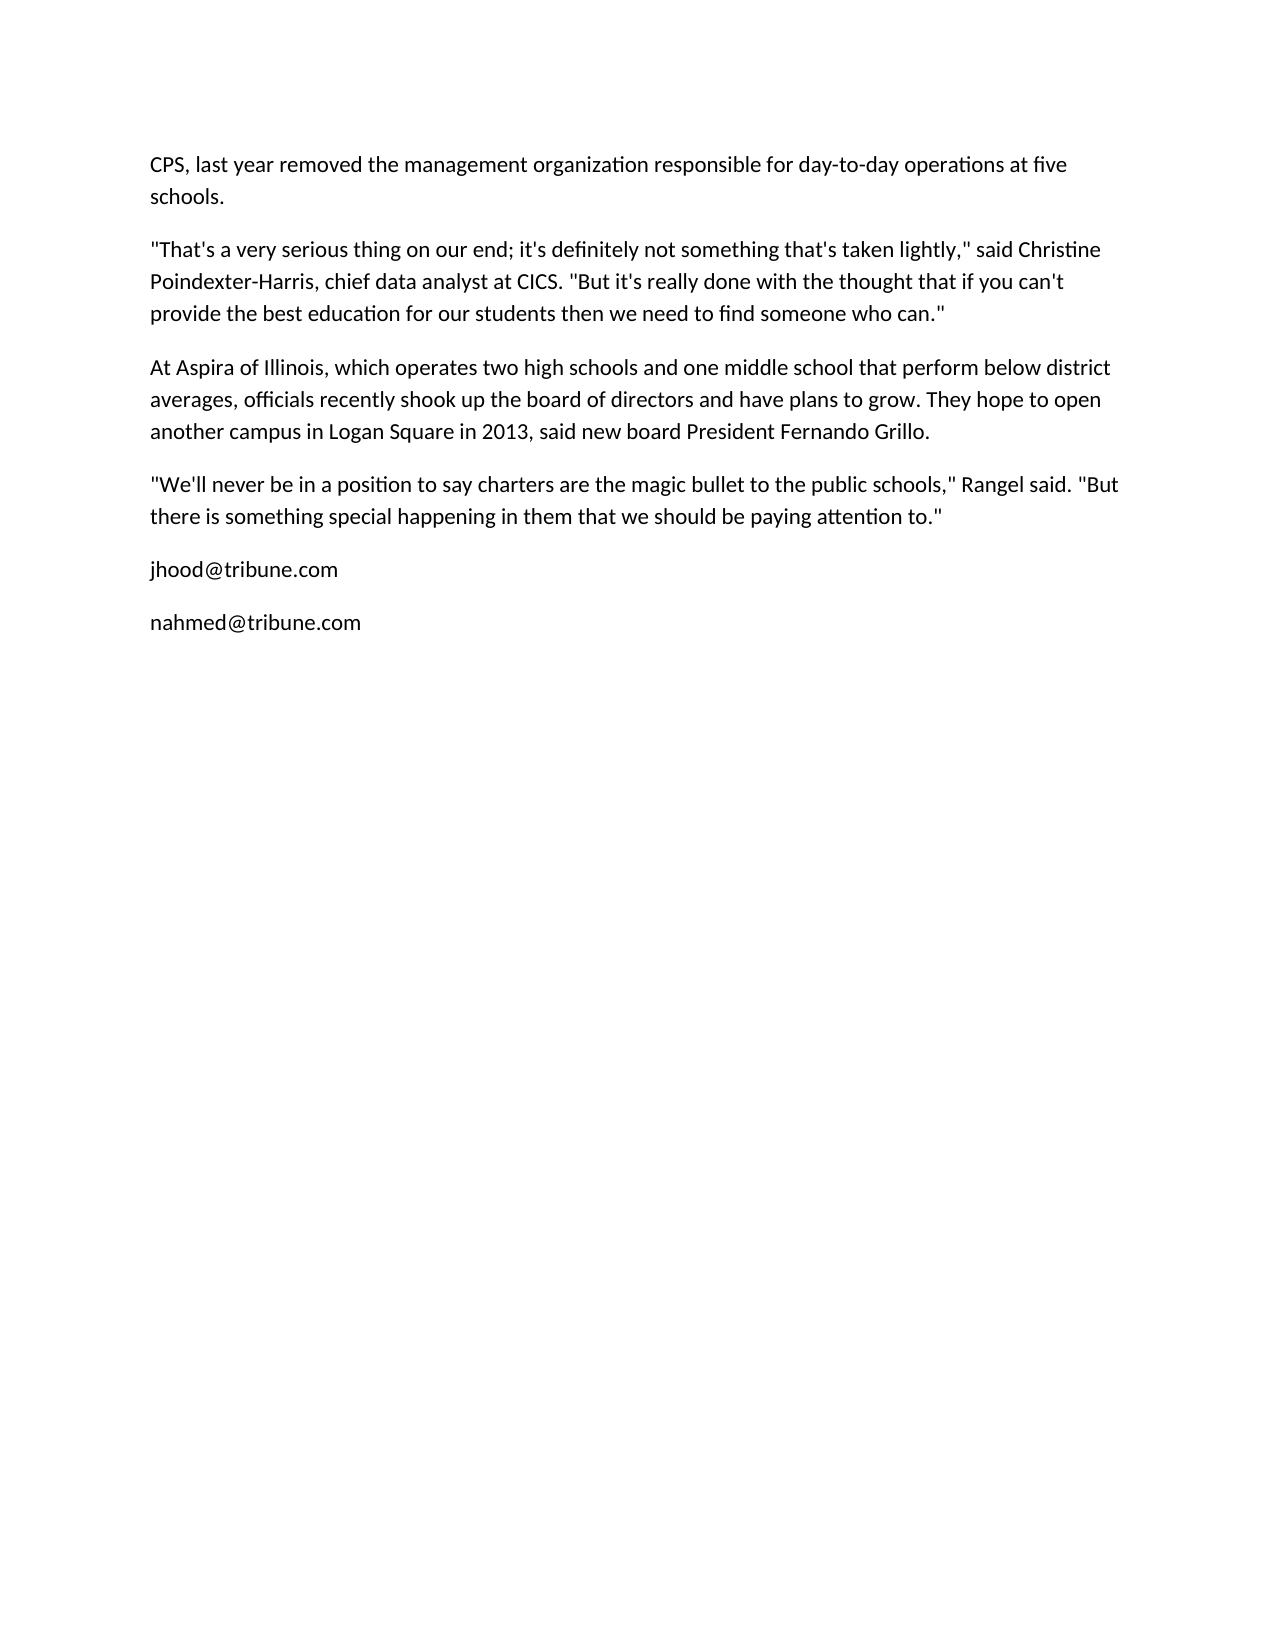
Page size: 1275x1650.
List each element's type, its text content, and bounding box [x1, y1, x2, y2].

text "We'll never be in a position to say charters are the magic bullet to the public schools," Rangel said. "But there is something special happening in them that we should be paying attention to." [150, 470, 1125, 530]
text jhood@tribune.com [150, 555, 1125, 583]
text "That's a very serious thing on our end; it's definitely not something that's taken lightly," said Christine Poindexter-Harris, chief data analyst at CICS. "But it's really done with the thought that if you can't provide the best education for our students then we need to find someone who can." [150, 235, 1125, 328]
text At Aspira of Illinois, which operates two high schools and one middle school that perform below district averages, officials recently shook up the board of directors and have plans to grow. They hope to open another campus in Logan Square in 2013, said new board President Fernando Grillo. [150, 353, 1125, 445]
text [150, 150, 1125, 210]
text nahmed@tribune.com [150, 608, 1125, 636]
